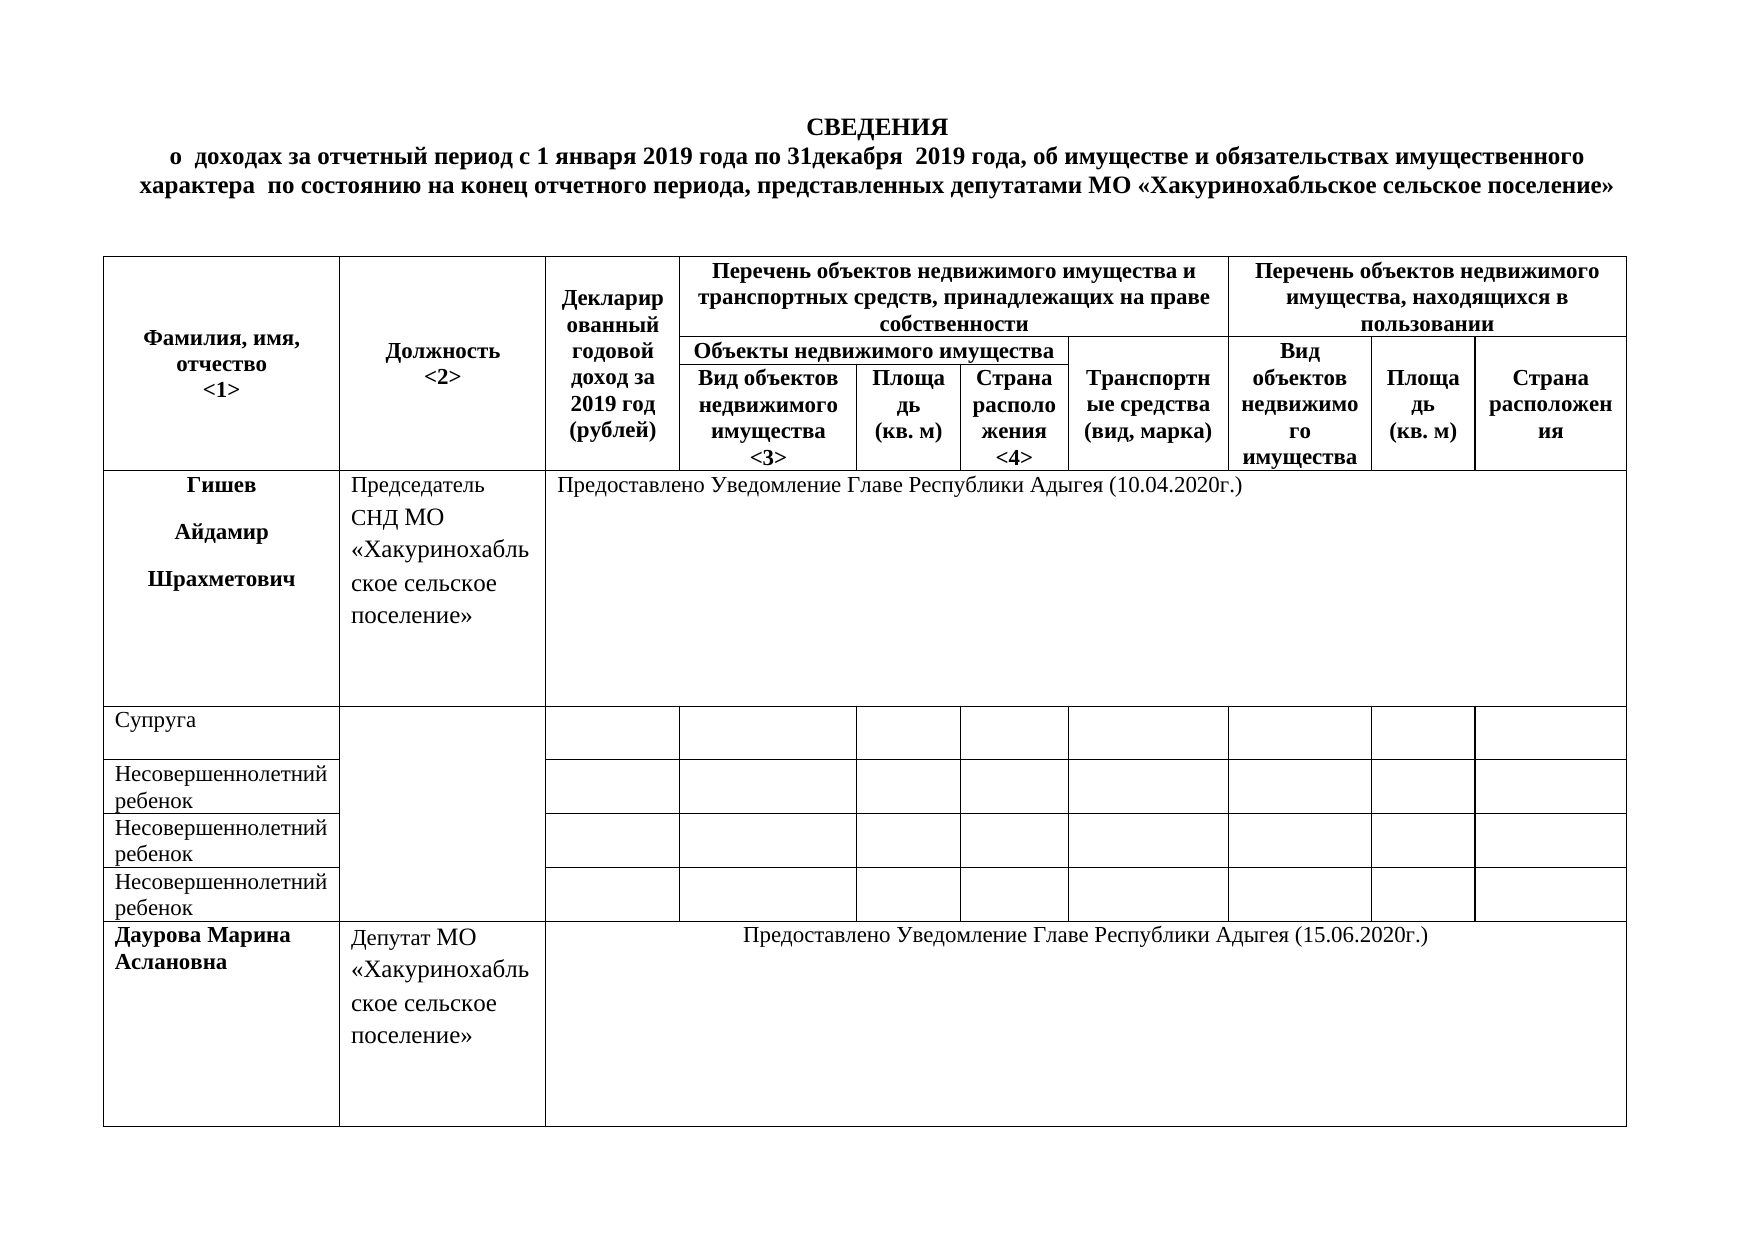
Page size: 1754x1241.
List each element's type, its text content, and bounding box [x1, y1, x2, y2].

table_cell Несовершеннолетний ребенок [104, 814, 339, 867]
table_cell Даурова Марина Аслановна [104, 922, 339, 1126]
table_cell [1229, 760, 1371, 813]
table_cell Страна расположения <4> [961, 365, 1068, 470]
table_cell [1069, 707, 1228, 759]
table_cell [857, 868, 960, 921]
table_cell Супруга [104, 707, 339, 759]
table_cell [961, 814, 1068, 867]
table_cell Вид объектов недвижимого имущества <3> [680, 365, 856, 470]
table_cell [1476, 760, 1626, 813]
table_cell [680, 760, 856, 813]
table_cell Гишев Айдамир Шрахметович [104, 471, 339, 706]
table_cell [546, 814, 679, 867]
table_cell [1476, 707, 1626, 759]
table_cell Транспортные средства (вид, марка) [1069, 337, 1228, 470]
table_header Перечень объектов недвижимого имущества, находящихся в пользовании [1229, 257, 1626, 336]
table_cell Площадь (кв. м) [1372, 337, 1474, 470]
table_header Декларированный годовой доход за 2019 год (рублей) [546, 257, 679, 470]
table_cell Предоставлено Уведомление Главе Республики Адыгея (15.06.2020г.) [546, 922, 1626, 1126]
table_cell [857, 814, 960, 867]
table_cell [680, 868, 856, 921]
table_cell Несовершеннолетний ребенок [104, 760, 339, 813]
table_cell [680, 814, 856, 867]
table_cell [1372, 868, 1474, 921]
table_cell Вид объектов недвижимого имущества [1229, 337, 1371, 470]
table_cell [857, 760, 960, 813]
table_cell [961, 707, 1068, 759]
table_cell [1372, 760, 1474, 813]
table_cell Председатель СНД МО «Хакуринохабльское сельское поселение» [340, 471, 545, 706]
table_header Фамилия, имя, отчество <1> [104, 257, 339, 470]
table_cell [680, 707, 856, 759]
table_cell [546, 707, 679, 759]
table_cell Страна расположения [1476, 337, 1626, 470]
table_cell [1229, 814, 1371, 867]
table_cell [1229, 707, 1371, 759]
table_cell [961, 868, 1068, 921]
table_cell [1069, 868, 1228, 921]
table_header Перечень объектов недвижимого имущества и транспортных средств, принадлежащих на праве собственности [680, 257, 1228, 336]
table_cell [340, 922, 545, 1126]
table_cell [961, 760, 1068, 813]
table_cell Площадь (кв. м) [857, 365, 960, 470]
table_cell [1372, 707, 1474, 759]
table_cell [1069, 760, 1228, 813]
text о доходах за отчетный период с 1 января 2019 года по 31декабря 2019 года, об имуществе и обязательствах имущественного характера по состоянию на конец отчетного периода, представленных депутатами МО «Хакуринохабльское сельское поселение» [118, 141, 1636, 198]
table_cell [340, 707, 545, 921]
text СВЕДЕНИЯ [118, 112, 1636, 141]
table_cell Несовершеннолетний ребенок [104, 868, 339, 921]
table_cell [1372, 814, 1474, 867]
table_cell [1229, 868, 1371, 921]
table_cell Объекты недвижимого имущества [680, 337, 1068, 363]
table_header Должность <2> [340, 257, 545, 470]
table_cell [546, 868, 679, 921]
table_cell [1476, 814, 1626, 867]
table_cell [546, 760, 679, 813]
table_cell [857, 707, 960, 759]
table_cell [1069, 814, 1228, 867]
table_cell [1476, 868, 1626, 921]
table_cell Предоставлено Уведомление Главе Республики Адыгея (10.04.2020г.) [546, 471, 1626, 706]
